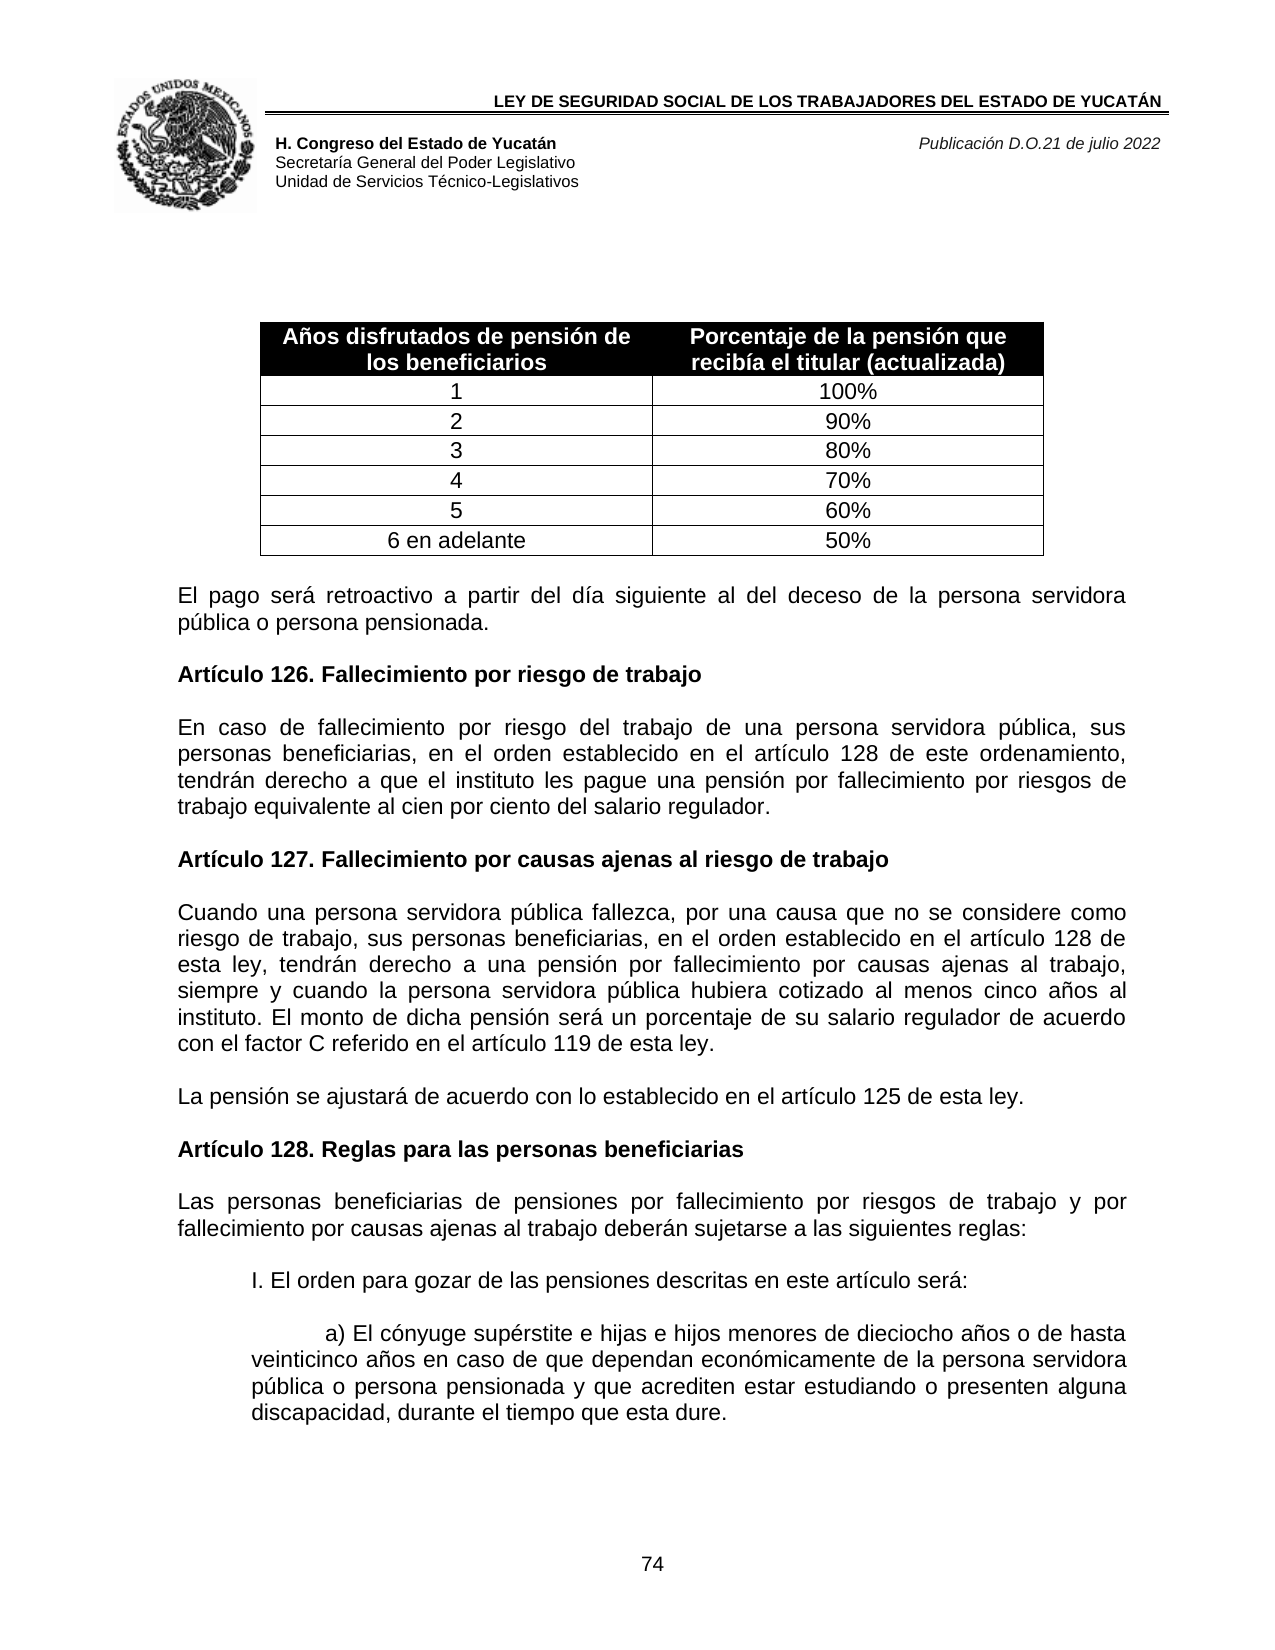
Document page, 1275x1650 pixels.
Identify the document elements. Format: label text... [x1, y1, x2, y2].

text En caso de fallecimiento por riesgo del trabajo de una persona servidora pública, sus personas beneficiarias, en el orden establecido en el artículo 128 de este ordenamiento, tendrán derecho a que el instituto les pague una pensión por fallecimiento por riesgos de trabajo equivalente al cien por ciento del salario regulador. [177, 714, 1127, 819]
text Artículo 127. Fallecimiento por causas ajenas al riesgo de trabajo [177, 846, 1127, 872]
table_cell 3 [261, 436, 652, 465]
table_cell 2 [261, 406, 652, 435]
text El pago será retroactivo a partir del día siguiente al del deceso de la persona servidora pública o persona pensionada. [177, 582, 1127, 635]
text Las personas beneficiarias de pensiones por fallecimiento por riesgos de trabajo y por fallecimiento por causas ajenas al trabajo deberán sujetarse a las siguientes reglas: [177, 1188, 1127, 1241]
table_cell 100% [653, 376, 1043, 405]
table_cell 70% [653, 466, 1043, 495]
text a) El cónyuge supérstite e hijas e hijos menores de dieciocho años o de hasta veinticinco años en caso de que dependan económicamente de la persona servidora pública o persona pensionada y que acrediten estar estudiando o presenten alguna discapacidad, durante el tiempo que esta dure. [251, 1320, 1127, 1426]
table_header Porcentaje de la pensión que recibía el titular (actualizada) [653, 323, 1043, 375]
table_cell 1 [261, 376, 652, 405]
text La pensión se ajustará de acuerdo con lo establecido en el artículo 125 de esta ley. [177, 1083, 1127, 1109]
table_cell 80% [653, 436, 1043, 465]
text Cuando una persona servidora pública fallezca, por una causa que no se considere como riesgo de trabajo, sus personas beneficiarias, en el orden establecido en el artículo 128 de esta ley, tendrán derecho a una pensión por fallecimiento por causas ajenas al trabajo, siempre y cuando la persona servidora pública hubiera cotizado al menos cinco años al instituto. El monto de dicha pensión será un porcentaje de su salario regulador de acuerdo con el factor C referido en el artículo 119 de esta ley. [177, 898, 1127, 1057]
text Artículo 126. Fallecimiento por riesgo de trabajo [177, 661, 1127, 688]
table_cell 60% [653, 496, 1043, 525]
text Artículo 128. Reglas para las personas beneficiarias [177, 1136, 1127, 1162]
table_cell 6 en adelante [261, 526, 652, 555]
table_cell 90% [653, 406, 1043, 435]
table_cell 4 [261, 466, 652, 495]
table_header Años disfrutados de pensión de los beneficiarios [261, 323, 652, 375]
table_cell 50% [653, 526, 1043, 555]
table_cell 5 [261, 496, 652, 525]
text I. El orden para gozar de las pensiones descritas en este artículo será: [177, 1267, 1127, 1294]
